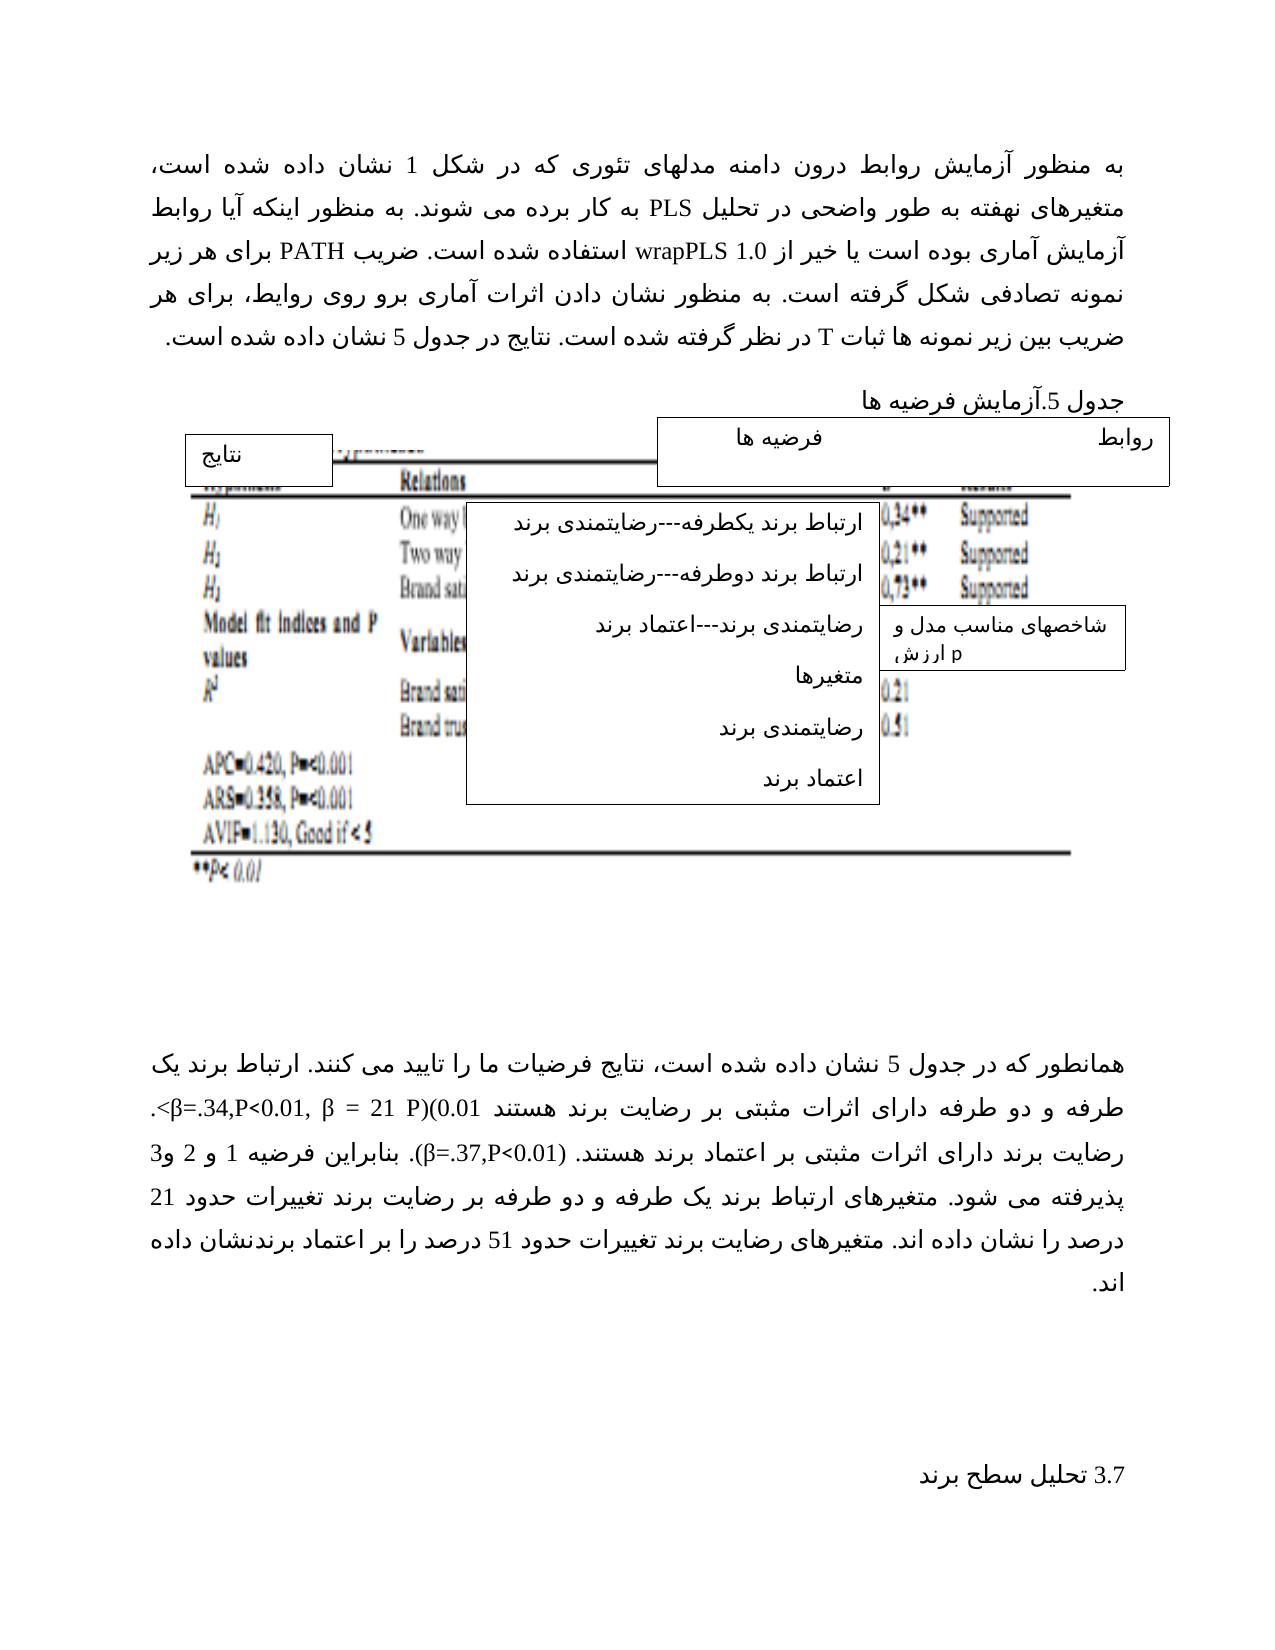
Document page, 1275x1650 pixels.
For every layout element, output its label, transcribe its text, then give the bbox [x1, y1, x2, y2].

picture [146, 450, 1125, 887]
text به منظور آزمایش روابط درون دامنه مدلهای تئوری که در شکل 1 نشان داده شده است، متغیرهای نهفته به طور واضحی در تحلیل PLS به کار برده می شوند. به منظور اینکه آیا روابط آزمایش آماری بوده است یا خیر از wrapPLS 1.0 استفاده شده است. ضریب PATH برای هر زیر نمونه تصادفی شکل گرفته است. به منظور نشان دادن اثرات آماری برو روی روایط، برای هر ضریب بین زیر نمونه ها ثبات T در نظر گرفته شده است. نتایج در جدول 5 نشان داده شده است. [150, 150, 1125, 351]
text همانطور که در جدول 5 نشان داده شده است، نتایج فرضیات ما را تایید می کنند. ارتباط برند یک طرفه و دو طرفه دارای اثرات مثبتی بر رضایت برند هستند 0.01)(β=.34,P˂0.01, β = 21 P˂. رضایت برند دارای اثرات مثبتی بر اعتماد برند هستند. (β=.37,P˂0.01). بنابراین فرضیه 1 و 2 و3 پذیرفته می شود. متغیرهای ارتباط برند یک طرفه و دو طرفه بر رضایت برند تغییرات حدود 21 درصد را نشان داده اند. متغیرهای رضایت برند تغییرات حدود 51 درصد را بر اعتماد برندنشان داده اند. [150, 1049, 1125, 1297]
text جدول 5.آزمایش فرضیه ها [150, 386, 1125, 415]
text 3.7 تحلیل سطح برند [150, 1460, 1125, 1489]
